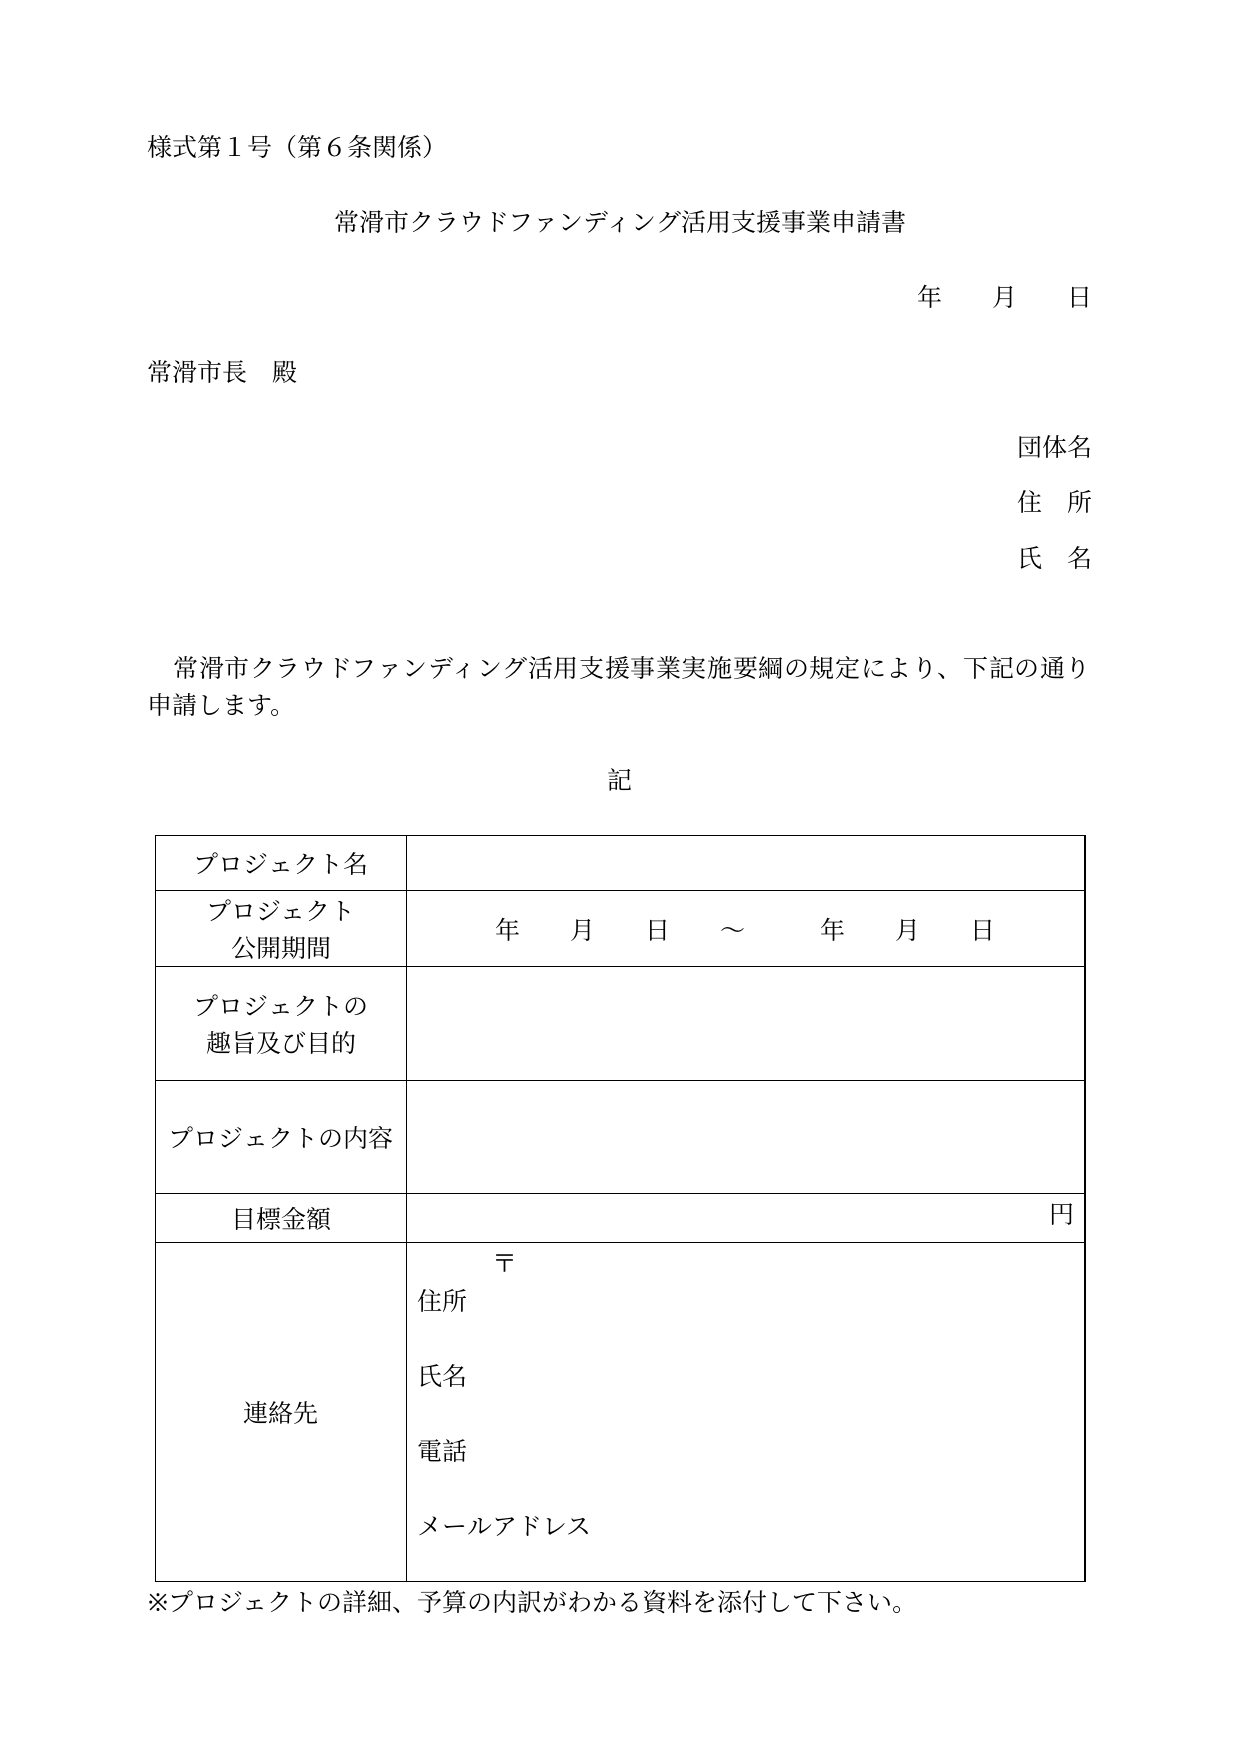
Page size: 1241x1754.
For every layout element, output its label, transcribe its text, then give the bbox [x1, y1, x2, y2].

table_cell 連絡先 [156, 1243, 406, 1581]
table_header [407, 836, 1084, 890]
text 住 所 [148, 482, 1092, 520]
text 氏 名 [148, 538, 1092, 575]
text ※プロジェクトの詳細、予算の内訳がわかる資料を添付して下さい。 [148, 1582, 992, 1619]
text 様式第１号（第６条関係） [148, 127, 1092, 164]
table_header プロジェクト名 [156, 836, 406, 890]
table_cell プロジェクトの内容 [156, 1081, 406, 1193]
table_cell 年 月 日 ～ 年 月 日 [407, 891, 1084, 966]
table_cell 目標金額 [156, 1194, 406, 1242]
text 常滑市クラウドファンディング活用支援事業申請書 [148, 202, 1092, 239]
text 年 月 日 [148, 277, 1092, 314]
table_cell プロジェクト 公開期間 [156, 891, 406, 966]
table_cell [407, 967, 1084, 1079]
subtitle 記 [148, 760, 1092, 798]
text 常滑市クラウドファンディング活用支援事業実施要綱の規定により、下記の通り申請します。 [148, 648, 1092, 723]
table_cell 円 [407, 1194, 1084, 1242]
table_cell プロジェクトの 趣旨及び目的 [156, 967, 406, 1079]
table_cell [407, 1081, 1084, 1193]
text 団体名 [148, 427, 1092, 464]
table_cell 〒 住所 氏名 電話 メールアドレス [407, 1243, 1084, 1581]
text 常滑市長 殿 [148, 352, 1092, 389]
